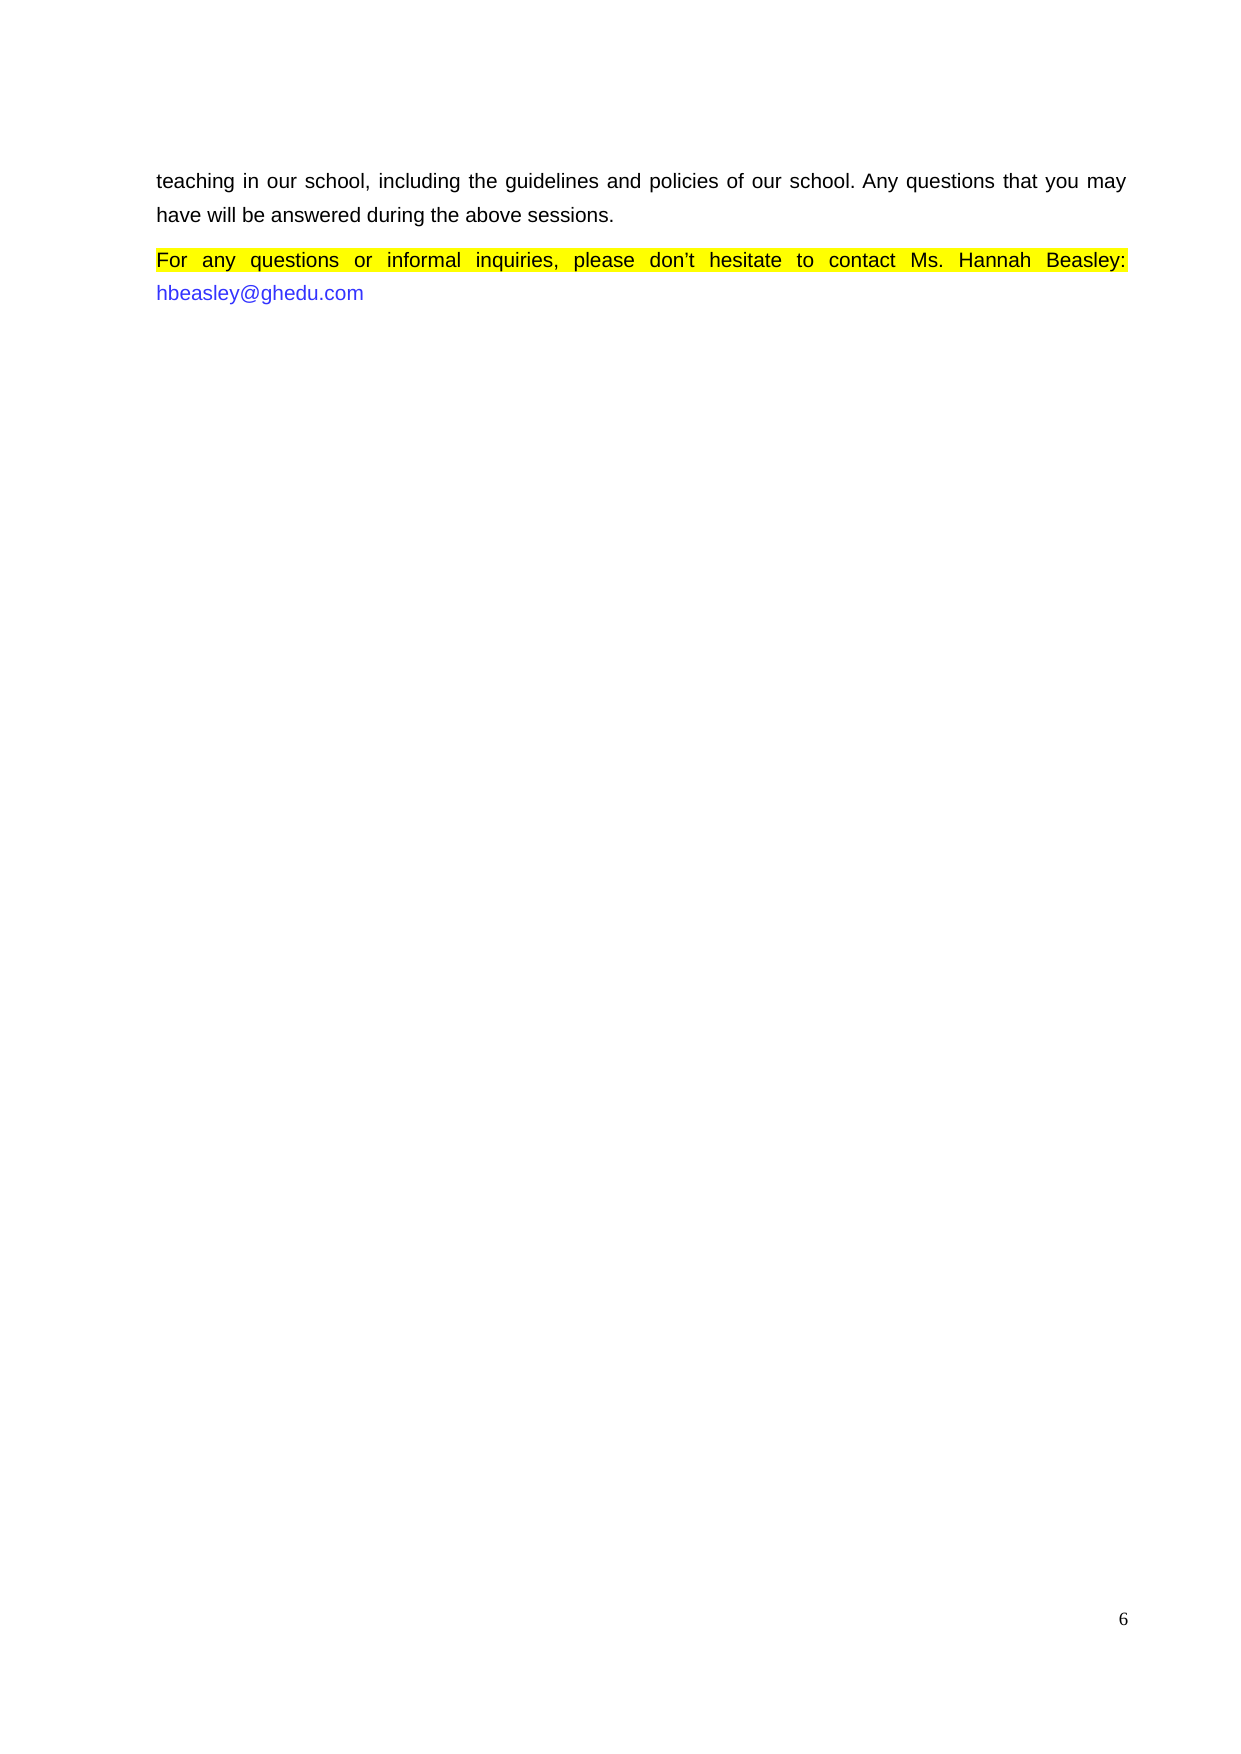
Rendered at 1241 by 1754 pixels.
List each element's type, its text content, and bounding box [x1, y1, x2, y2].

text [156, 165, 1128, 231]
text For any questions or informal inquiries, please don’t hesitate to contact Ms. Hannah Beasley: hbeasley@ghedu.com [156, 272, 1128, 310]
